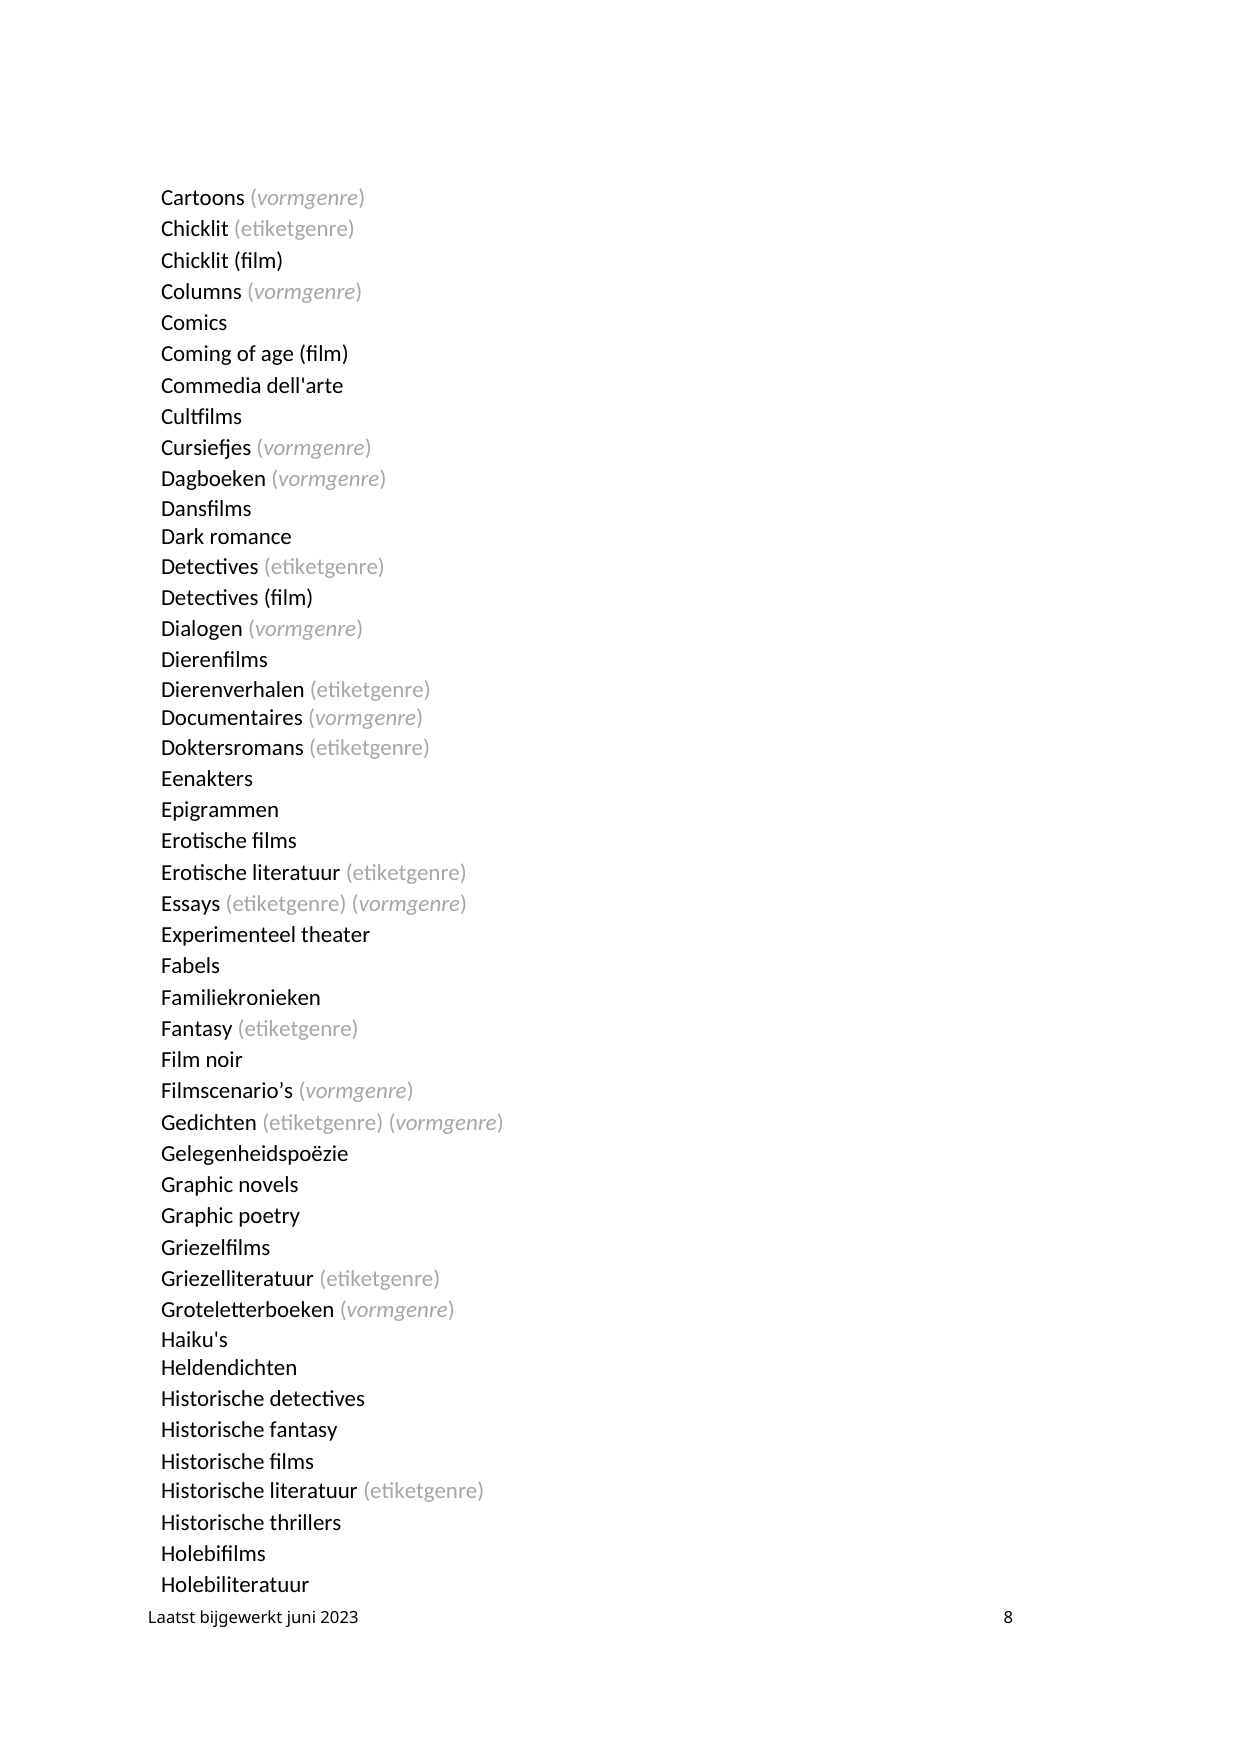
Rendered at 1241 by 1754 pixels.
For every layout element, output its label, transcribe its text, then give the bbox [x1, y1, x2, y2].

table_cell Epigrammen [154, 794, 714, 825]
table_cell Essays (etiketgenre) (vormgenre) [154, 888, 714, 919]
table_cell Coming of age (film) [154, 338, 714, 369]
table_cell Detectives (etiketgenre) [154, 550, 714, 581]
table_cell Graphic poetry [154, 1200, 714, 1231]
table_cell Doktersromans (etiketgenre) [154, 731, 714, 762]
table_cell Holebiliteratuur [154, 1569, 714, 1600]
table_cell Cultfilms [154, 400, 714, 432]
table_cell Gedichten (etiketgenre) (vormgenre) [154, 1106, 714, 1137]
table_cell Detectives (film) [154, 581, 714, 613]
table_cell Historische detectives [154, 1381, 714, 1412]
table_cell Historische films [154, 1444, 714, 1475]
table_cell Historische literatuur (etiketgenre) [154, 1475, 714, 1506]
table_cell Historische thrillers [154, 1506, 714, 1537]
table_cell Holebifilms [154, 1537, 714, 1568]
table_cell Chicklit (etiketgenre) [154, 213, 714, 244]
table_cell Comics [154, 307, 714, 338]
table_cell Columns (vormgenre) [154, 275, 714, 307]
table_cell Groteletterboeken (vormgenre) [154, 1294, 714, 1325]
table_cell Fabels [154, 950, 714, 981]
table_cell Commedia dell'arte [154, 369, 714, 400]
table_cell Film noir [154, 1044, 714, 1075]
table_cell Gelegenheidspoëzie [154, 1138, 714, 1169]
table_cell Erotische literatuur (etiketgenre) [154, 856, 714, 887]
table_cell Familiekronieken [154, 981, 714, 1012]
table_cell Cursiefjes (vormgenre) [154, 432, 714, 463]
table_cell Cartoons (vormgenre) [154, 182, 714, 213]
table_cell Griezelliteratuur (etiketgenre) [154, 1263, 714, 1294]
table_cell Chicklit (film) [154, 244, 714, 275]
table_cell Griezelfilms [154, 1231, 714, 1262]
table_cell Filmscenario’s (vormgenre) [154, 1075, 714, 1106]
table_cell Dierenverhalen (etiketgenre) Documentaires (vormgenre) [154, 675, 714, 731]
table_cell Dierenfilms [154, 644, 714, 675]
table_cell Historische fantasy [154, 1412, 714, 1443]
table_cell Dialogen (vormgenre) [154, 613, 714, 644]
table_cell Eenakters [154, 763, 714, 794]
table_cell Haiku's Heldendichten [154, 1325, 714, 1381]
table_cell Erotische films [154, 825, 714, 856]
table_cell Experimenteel theater [154, 919, 714, 950]
table_cell Dansfilms Dark romance [154, 494, 714, 550]
table_cell Dagboeken (vormgenre) [154, 463, 714, 494]
table_cell Fantasy (etiketgenre) [154, 1013, 714, 1044]
table_cell Graphic novels [154, 1169, 714, 1200]
